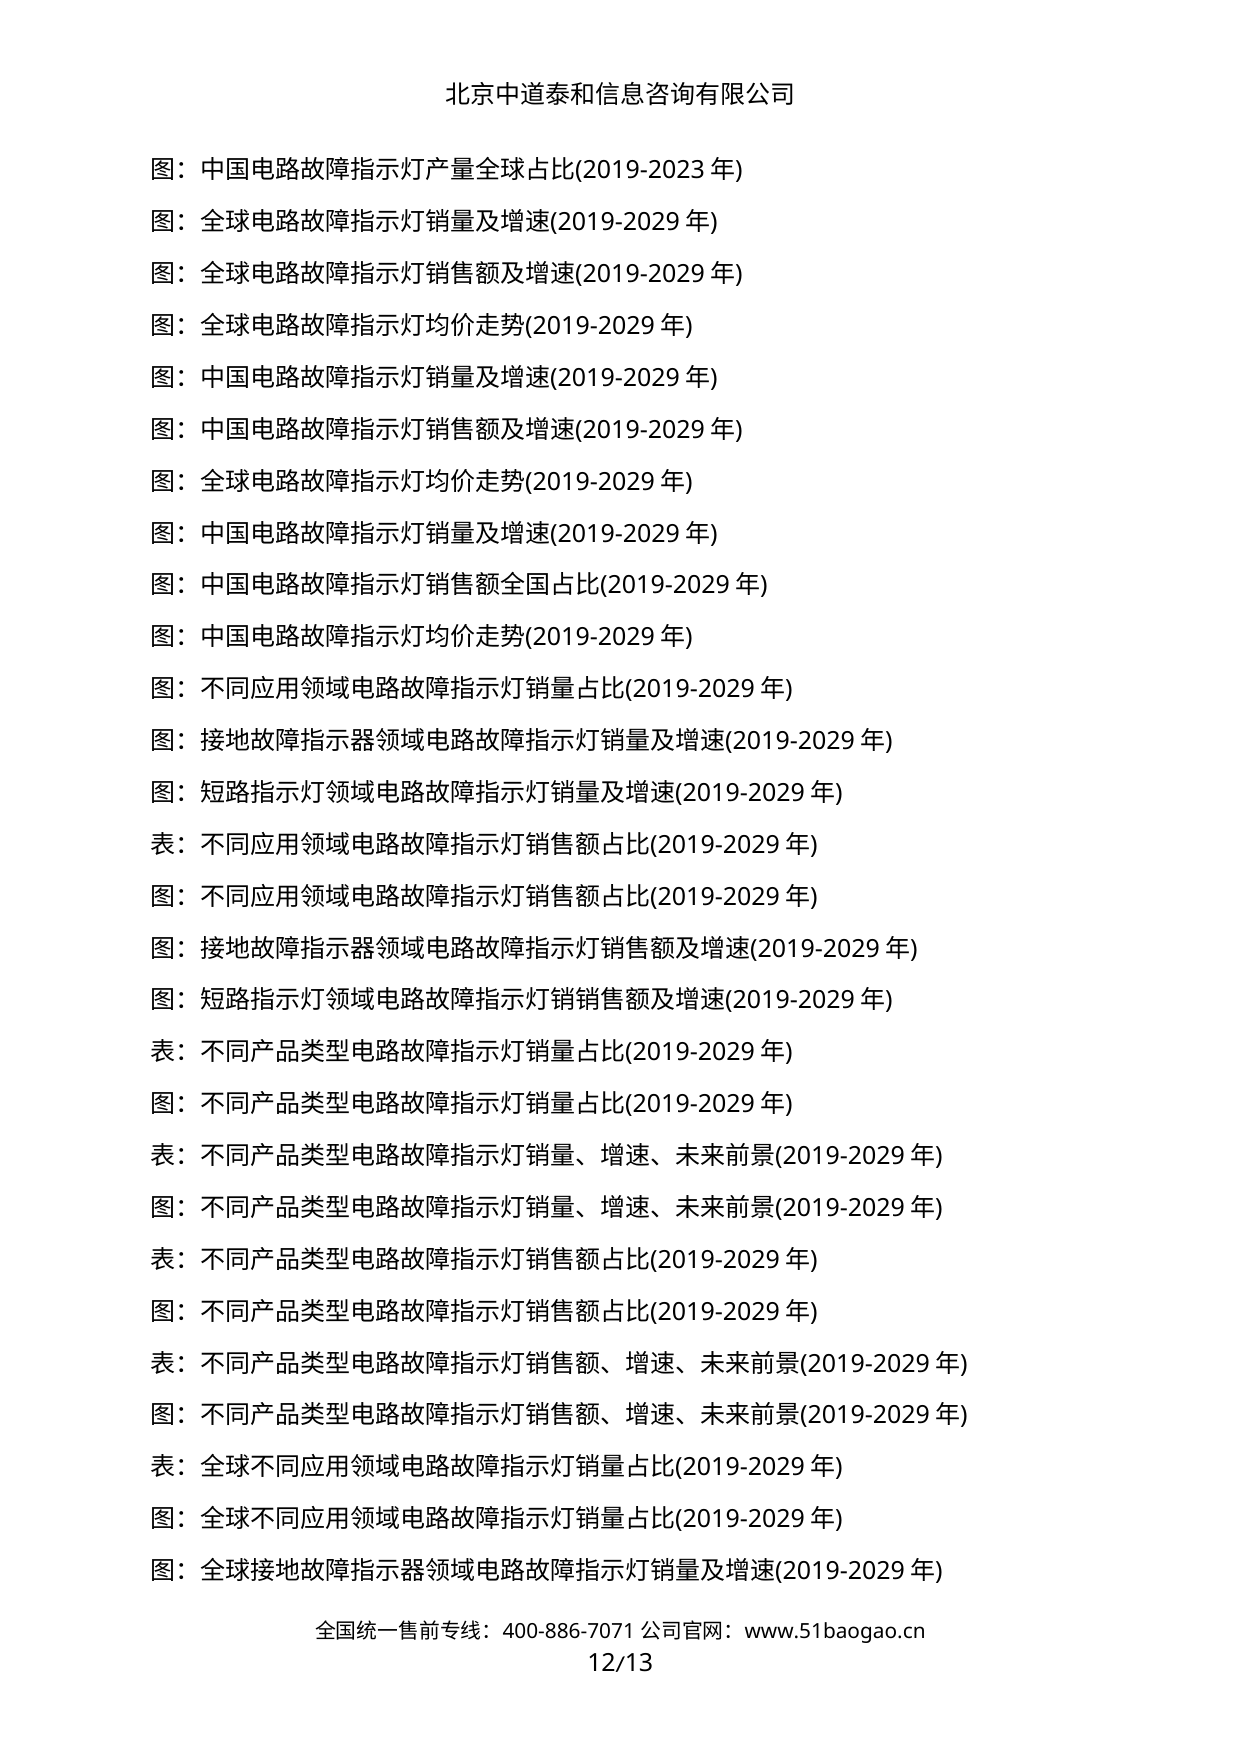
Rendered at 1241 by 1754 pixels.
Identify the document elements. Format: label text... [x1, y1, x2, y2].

text 表：不同产品类型电路故障指示灯销售额占比(2019-2029年) [150, 1239, 1090, 1276]
text 表：全球不同应用领域电路故障指示灯销量占比(2019-2029年) [150, 1447, 1090, 1483]
text 表：不同应用领域电路故障指示灯销售额占比(2019-2029年) [150, 824, 1090, 861]
text 图：接地故障指示器领域电路故障指示灯销量及增速(2019-2029年) [150, 721, 1090, 757]
text 表：不同产品类型电路故障指示灯销量占比(2019-2029年) [150, 1032, 1090, 1068]
text 图：不同应用领域电路故障指示灯销量占比(2019-2029年) [150, 669, 1090, 705]
text 图：不同产品类型电路故障指示灯销售额、增速、未来前景(2019-2029年) [150, 1395, 1090, 1431]
text 图：中国电路故障指示灯销量及增速(2019-2029年) [150, 513, 1090, 549]
text 图：全球电路故障指示灯均价走势(2019-2029年) [150, 461, 1090, 497]
text 图：全球接地故障指示器领域电路故障指示灯销量及增速(2019-2029年) [150, 1551, 1090, 1587]
text 图：中国电路故障指示灯销量及增速(2019-2029年) [150, 357, 1090, 394]
text 图：全球不同应用领域电路故障指示灯销量占比(2019-2029年) [150, 1499, 1090, 1535]
text 图：全球电路故障指示灯均价走势(2019-2029年) [150, 306, 1090, 342]
text 图：短路指示灯领域电路故障指示灯销销售额及增速(2019-2029年) [150, 980, 1090, 1016]
text 表：不同产品类型电路故障指示灯销量、增速、未来前景(2019-2029年) [150, 1136, 1090, 1172]
text 图：不同产品类型电路故障指示灯销售额占比(2019-2029年) [150, 1291, 1090, 1327]
text 图：中国电路故障指示灯产量全球占比(2019-2023年) [150, 150, 1090, 186]
text 图：全球电路故障指示灯销量及增速(2019-2029年) [150, 202, 1090, 238]
text 图：不同产品类型电路故障指示灯销量占比(2019-2029年) [150, 1084, 1090, 1120]
text 图：全球电路故障指示灯销售额及增速(2019-2029年) [150, 254, 1090, 290]
text 表：不同产品类型电路故障指示灯销售额、增速、未来前景(2019-2029年) [150, 1343, 1090, 1379]
text 图：中国电路故障指示灯均价走势(2019-2029年) [150, 617, 1090, 653]
text 图：中国电路故障指示灯销售额全国占比(2019-2029年) [150, 565, 1090, 601]
text 图：中国电路故障指示灯销售额及增速(2019-2029年) [150, 409, 1090, 446]
text 图：不同产品类型电路故障指示灯销量、增速、未来前景(2019-2029年) [150, 1187, 1090, 1224]
text 图：短路指示灯领域电路故障指示灯销量及增速(2019-2029年) [150, 772, 1090, 809]
text 图：不同应用领域电路故障指示灯销售额占比(2019-2029年) [150, 876, 1090, 912]
text 图：接地故障指示器领域电路故障指示灯销售额及增速(2019-2029年) [150, 928, 1090, 964]
